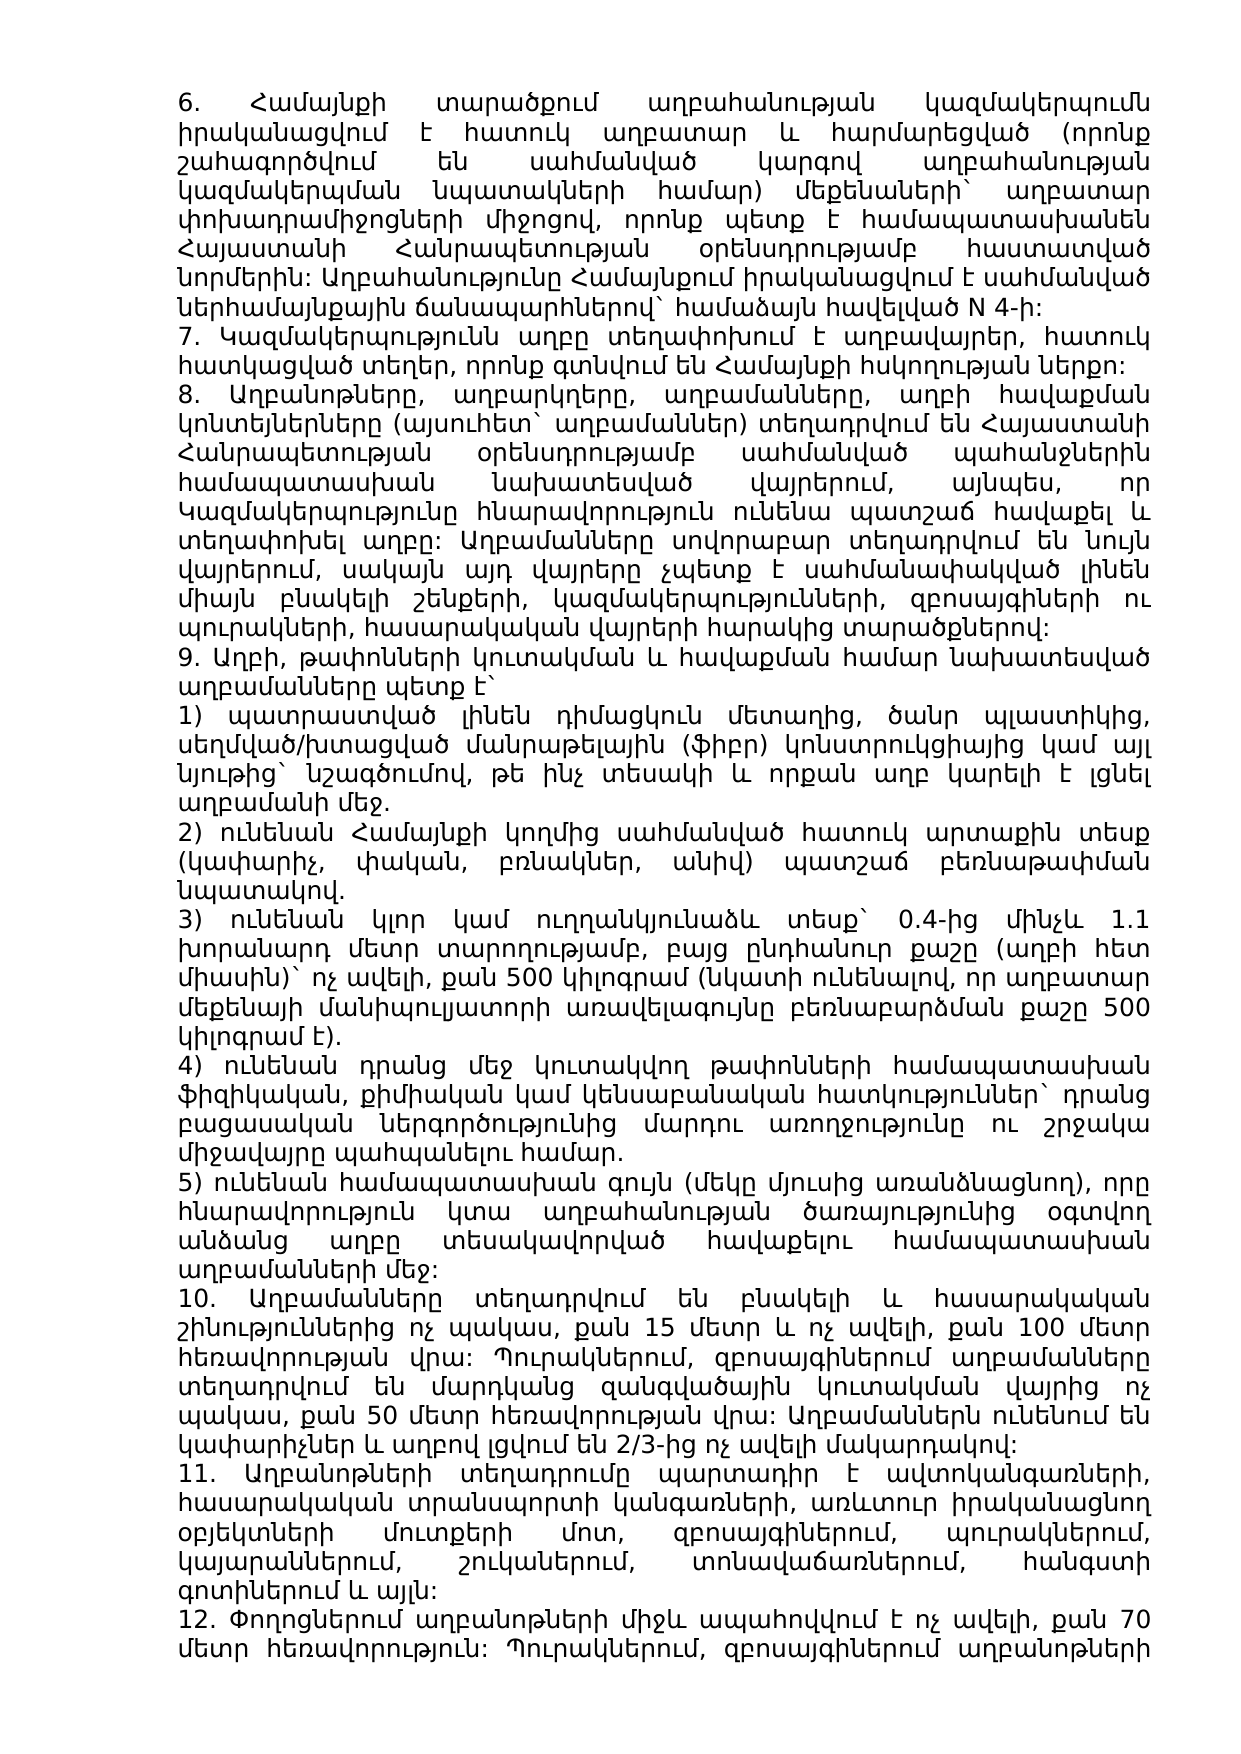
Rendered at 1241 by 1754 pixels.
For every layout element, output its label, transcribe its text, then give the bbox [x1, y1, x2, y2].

text 3) ունենան կլոր կամ ուղղանկյունաձև տեսք` 0.4-ից մինչև 1.1 խորանարդ մետր տարողությամբ, բայց ընդհանուր քաշը (աղբի հետ միասին)` ոչ ավելի, քան 500 կիլոգրամ (նկատի ունենալով, որ աղբատար մեքենայի մանիպուլյատորի առավելագույնը բեռնաբարձման քաշը 500 կիլոգրամ է). [177, 905, 1152, 1051]
text 6. Համայնքի տարածքում աղբահանության կազմակերպումն իրականացվում է հատուկ աղբատար և հարմարեցված (որոնք շահագործվում են սահմանված կարգով աղբահանության կազմակերպման նպատակների համար) մեքենաների` աղբատար փոխադրամիջոցների միջոցով, որոնք պետք է համապատասխանեն Հայաստանի Հանրապետության օրենսդրությամբ հաստատված նորմերին: Աղբահանությունը Համայնքում իրականացվում է սահմանված ներհամայնքային ճանապարհներով` համաձայն հավելված N 4-ի: [177, 89, 1152, 322]
text 11. Աղբանոթների տեղադրումը պարտադիր է ավտոկանգառների, հասարակական տրանսպորտի կանգառների, առևտուր իրականացնող օբյեկտների մուտքերի մոտ, զբոսայգիներում, պուրակներում, կայարաններում, շուկաներում, տոնավաճառներում, հանգստի գոտիներում և այլն: [177, 1459, 1152, 1605]
text 9. Աղբի, թափոնների կուտակման և հավաքման համար նախատեսված աղբամանները պետք է` [177, 643, 1152, 701]
text 1) պատրաստված լինեն դիմացկուն մետաղից, ծանր պլաստիկից, սեղմված/խտացված մանրաթելային (ֆիբր) կոնստրուկցիայից կամ այլ նյութից` նշագծումով, թե ինչ տեսակի և որքան աղբ կարելի է լցնել աղբամանի մեջ. [177, 701, 1152, 818]
text 4) ունենան դրանց մեջ կուտակվող թափոնների համապատասխան ֆիզիկական, քիմիական կամ կենսաբանական հատկություններ` դրանց բացասական ներգործությունից մարդու առողջությունը ու շրջակա միջավայրը պահպանելու համար. [177, 1051, 1152, 1168]
text 8. Աղբանոթները, աղբարկղերը, աղբամանները, աղբի հավաքման կոնտեյներները (այսուհետ` աղբամաններ) տեղադրվում են Հայաստանի Հանրապետության օրենսդրությամբ սահմանված պահանջներին համապատասխան նախատեսված վայրերում, այնպես, որ Կազմակերպությունը հնարավորություն ունենա պատշաճ հավաքել և տեղափոխել աղբը: Աղբամանները սովորաբար տեղադրվում են նույն վայրերում, սակայն այդ վայրերը չպետք է սահմանափակված լինեն միայն բնակելի շենքերի, կազմակերպությունների, զբոսայգիների ու պուրակների, հասարակական վայրերի հարակից տարածքներով: [177, 380, 1152, 643]
text 7. Կազմակերպությունն աղբը տեղափոխում է աղբավայրեր, հատուկ հատկացված տեղեր, որոնք գտնվում են Համայնքի հսկողության ներքո: [177, 322, 1152, 380]
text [177, 1605, 1152, 1664]
text 2) ունենան Համայնքի կողմից սահմանված հատուկ արտաքին տեսք (կափարիչ, փական, բռնակներ, անիվ) պատշաճ բեռնաթափման նպատակով. [177, 818, 1152, 905]
text 10. Աղբամանները տեղադրվում են բնակելի և հասարակական շինություններից ոչ պակաս, քան 15 մետր և ոչ ավելի, քան 100 մետր հեռավորության վրա: Պուրակներում, զբոսայգիներում աղբամանները տեղադրվում են մարդկանց զանգվածային կուտակման վայրից ոչ պակաս, քան 50 մետր հեռավորության վրա: Աղբամաններն ունենում են կափարիչներ և աղբով լցվում են 2/3-ից ոչ ավելի մակարդակով: [177, 1284, 1152, 1459]
text 5) ունենան համապատասխան գույն (մեկը մյուսից առանձնացնող), որը հնարավորություն կտա աղբահանության ծառայությունից օգտվող անձանց աղբը տեսակավորված հավաքելու համապատասխան աղբամանների մեջ: [177, 1168, 1152, 1284]
